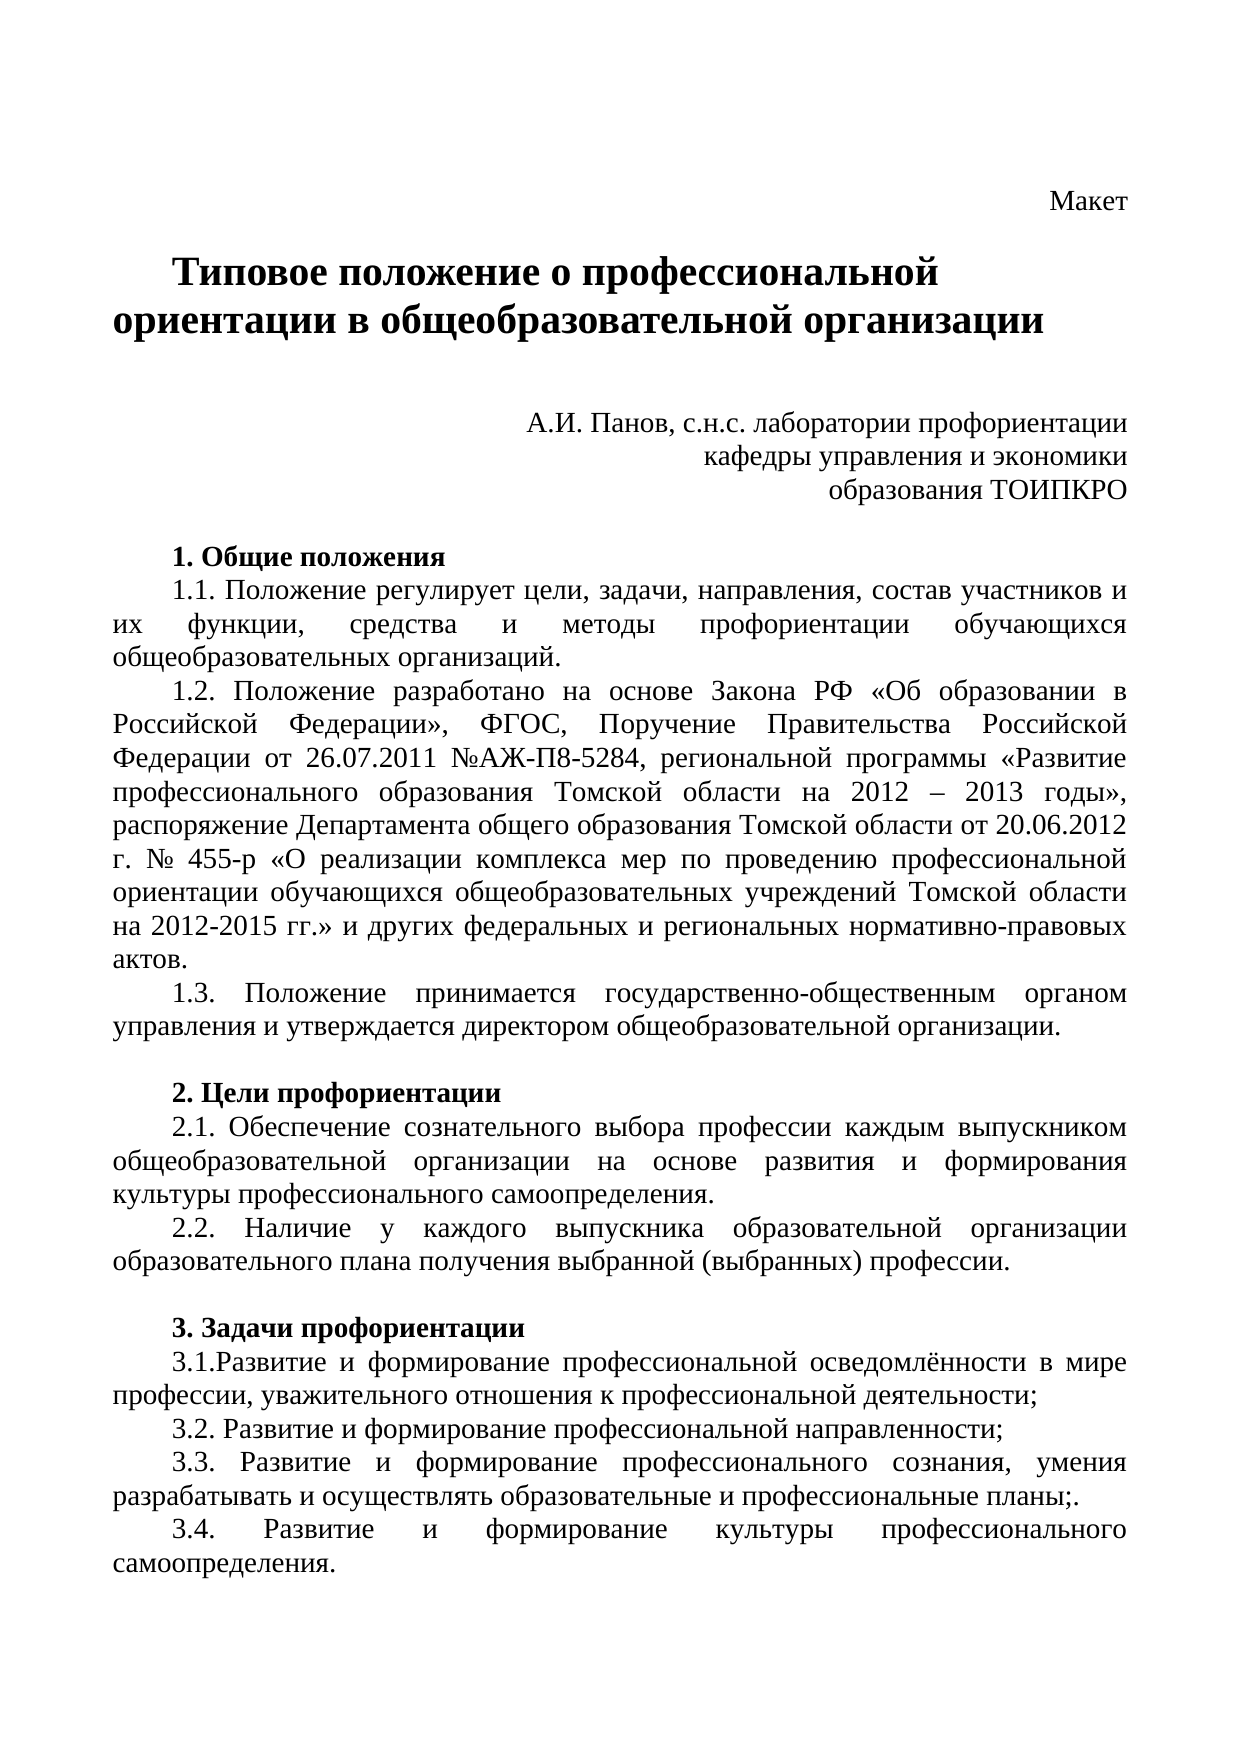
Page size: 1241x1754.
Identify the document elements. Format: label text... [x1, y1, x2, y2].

text 3.2. Развитие и формирование профессиональной направленности; [112, 1411, 1128, 1444]
text А.И. Панов, с.н.с. лаборатории профориентации [112, 405, 1128, 438]
text 2. Цели профориентации [112, 1076, 1128, 1109]
text 3. Задачи профориентации [112, 1310, 1128, 1344]
text Макет [112, 183, 1128, 217]
text 2.2. Наличие у каждого выпускника образовательной организации образовательного плана получения выбранной (выбранных) профессии. [112, 1210, 1128, 1277]
text 1.2. Положение разработано на основе Закона РФ «Об образовании в Российской Федерации», ФГОС, Поручение Правительства Российской Федерации от 26.07.2011 №АЖ-П8-5284, региональной программы «Развитие профессионального образования Томской области на 2012 – 2013 годы», распоряжение Департамента общего образования Томской области от 20.06.2012 г. № 455-р «О реализации комплекса мер по проведению профессиональной ориентации обучающихся общеобразовательных учреждений Томской области на 2012-2015 гг.» и других федеральных и региональных нормативно-правовых актов. [112, 673, 1128, 975]
text кафедры управления и экономики [112, 438, 1128, 472]
text 3.1.Развитие и формирование профессиональной осведомлённости в мире профессии, уважительного отношения к профессиональной деятельности; [112, 1344, 1128, 1411]
subtitle Типовое положение о профессиональной ориентации в общеобразовательной организации [112, 246, 1128, 342]
text 2.1. Обеспечение сознательного выбора профессии каждым выпускником общеобразовательной организации на основе развития и формирования культуры профессионального самоопределения. [112, 1109, 1128, 1210]
text 1.1. Положение регулирует цели, задачи, направления, состав участников и их функции, средства и методы профориентации обучающихся общеобразовательных организаций. [112, 572, 1128, 673]
text 1.3. Положение принимается государственно-общественным органом управления и утверждается директором общеобразовательной организации. [112, 975, 1128, 1042]
text 1. Общие положения [112, 539, 1128, 572]
text образования ТОИПКРО [112, 472, 1128, 505]
text 3.4. Развитие и формирование культуры профессионального самоопределения. [112, 1512, 1128, 1579]
text 3.3. Развитие и формирование профессионального сознания, умения разрабатывать и осуществлять образовательные и профессиональные планы;. [112, 1444, 1128, 1512]
